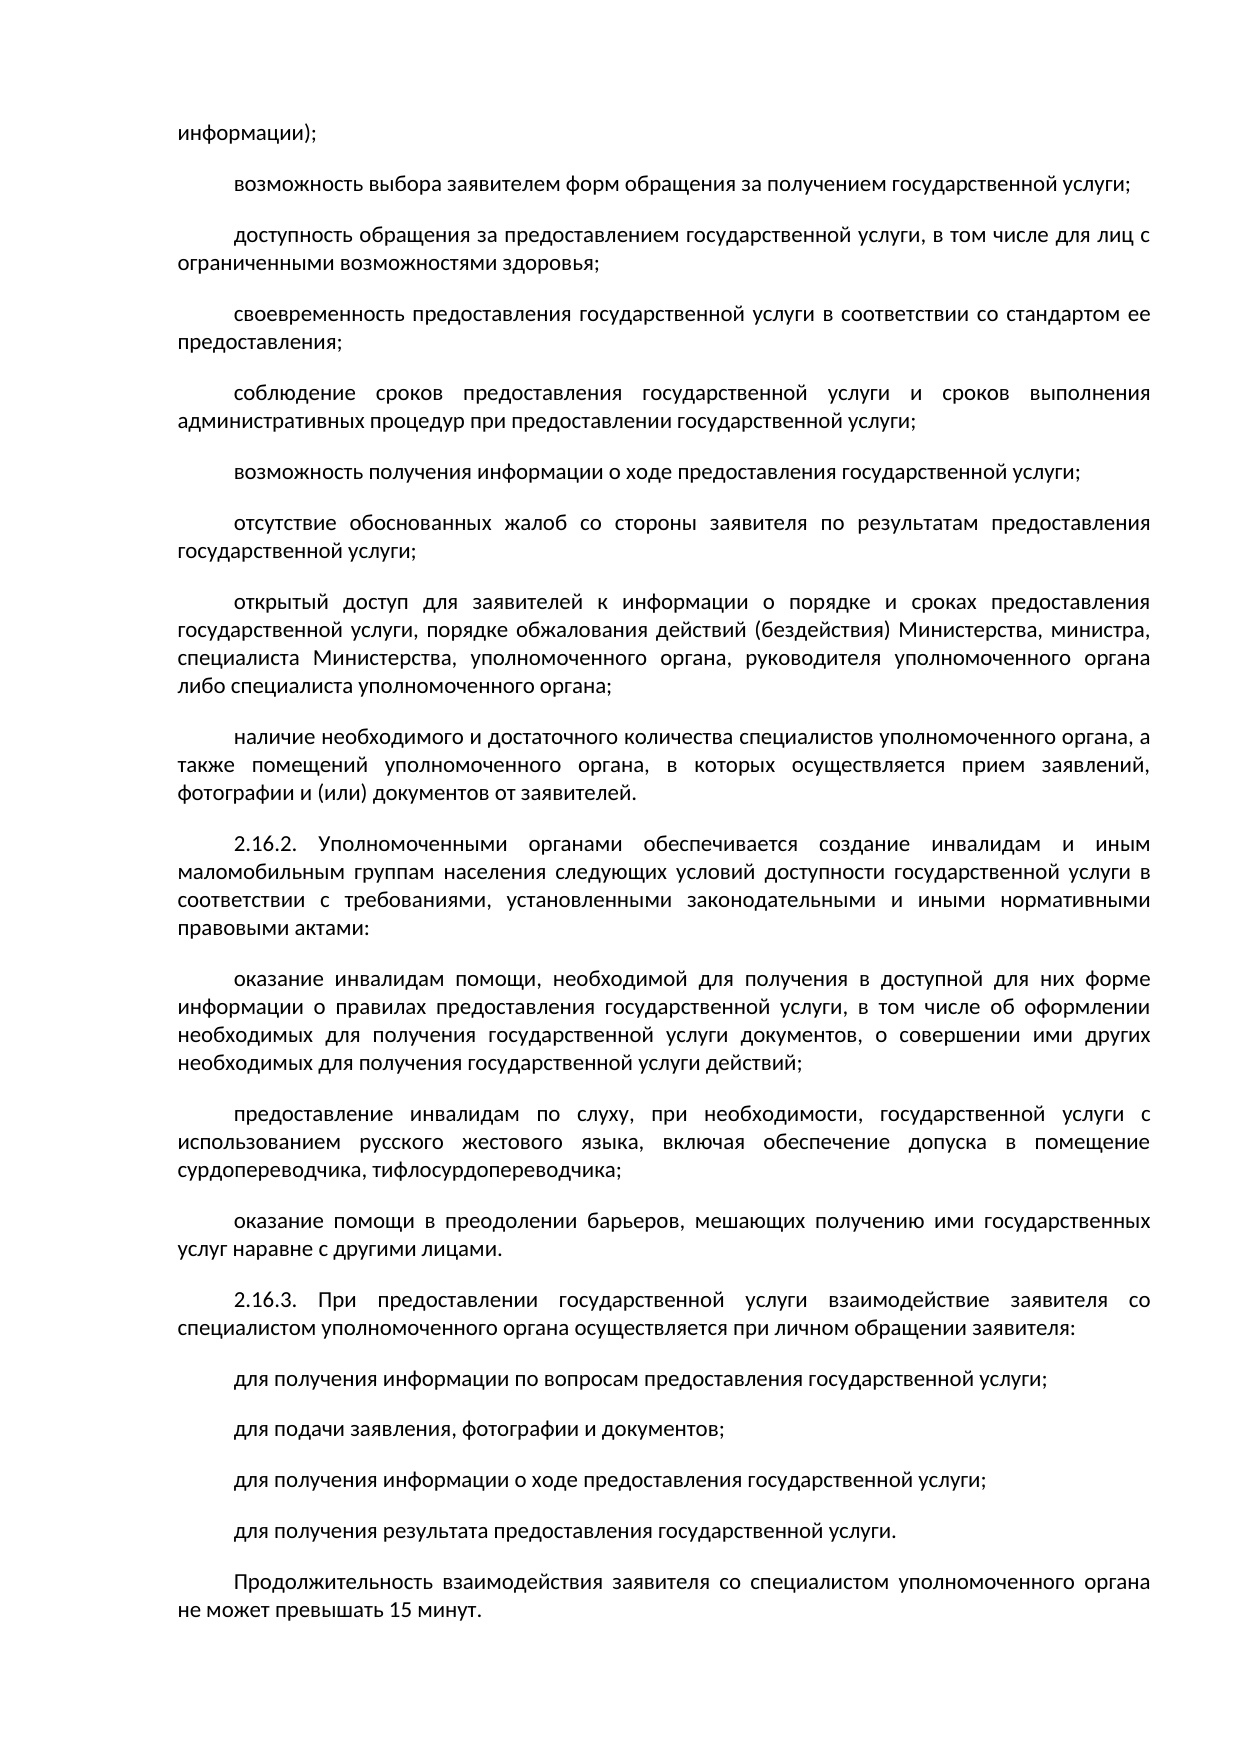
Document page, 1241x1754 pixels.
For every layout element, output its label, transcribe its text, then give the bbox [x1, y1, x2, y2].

text 2.16.2. Уполномоченными органами обеспечивается создание инвалидам и иным маломобильным группам населения следующих условий доступности государственной услуги в соответствии с требованиями, установленными законодательными и иными нормативными правовыми актами: [177, 829, 1152, 941]
text 2.16.3. При предоставлении государственной услуги взаимодействие заявителя со специалистом уполномоченного органа осуществляется при личном обращении заявителя: [177, 1285, 1152, 1341]
text оказание инвалидам помощи, необходимой для получения в доступной для них форме информации о правилах предоставления государственной услуги, в том числе об оформлении необходимых для получения государственной услуги документов, о совершении ими других необходимых для получения государственной услуги действий; [177, 964, 1152, 1076]
text оказание помощи в преодолении барьеров, мешающих получению ими государственных услуг наравне с другими лицами. [177, 1206, 1152, 1262]
text для получения информации по вопросам предоставления государственной услуги; [177, 1364, 1152, 1392]
text для получения результата предоставления государственной услуги. [177, 1516, 1152, 1544]
text своевременность предоставления государственной услуги в соответствии со стандартом ее предоставления; [177, 299, 1152, 355]
text возможность выбора заявителем форм обращения за получением государственной услуги; [177, 169, 1152, 197]
text наличие необходимого и достаточного количества специалистов уполномоченного органа, а также помещений уполномоченного органа, в которых осуществляется прием заявлений, фотографии и (или) документов от заявителей. [177, 722, 1152, 806]
text возможность получения информации о ходе предоставления государственной услуги; [177, 457, 1152, 485]
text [177, 118, 1152, 146]
text соблюдение сроков предоставления государственной услуги и сроков выполнения административных процедур при предоставлении государственной услуги; [177, 378, 1152, 434]
text открытый доступ для заявителей к информации о порядке и сроках предоставления государственной услуги, порядке обжалования действий (бездействия) Министерства, министра, специалиста Министерства, уполномоченного органа, руководителя уполномоченного органа либо специалиста уполномоченного органа; [177, 587, 1152, 699]
text для получения информации о ходе предоставления государственной услуги; [177, 1466, 1152, 1493]
text для подачи заявления, фотографии и документов; [177, 1414, 1152, 1443]
text предоставление инвалидам по слуху, при необходимости, государственной услуги с использованием русского жестового языка, включая обеспечение допуска в помещение сурдопереводчика, тифлосурдопереводчика; [177, 1099, 1152, 1183]
text доступность обращения за предоставлением государственной услуги, в том числе для лиц с ограниченными возможностями здоровья; [177, 220, 1152, 276]
text Продолжительность взаимодействия заявителя со специалистом уполномоченного органа не может превышать 15 минут. [177, 1567, 1152, 1623]
text отсутствие обоснованных жалоб со стороны заявителя по результатам предоставления государственной услуги; [177, 508, 1152, 564]
